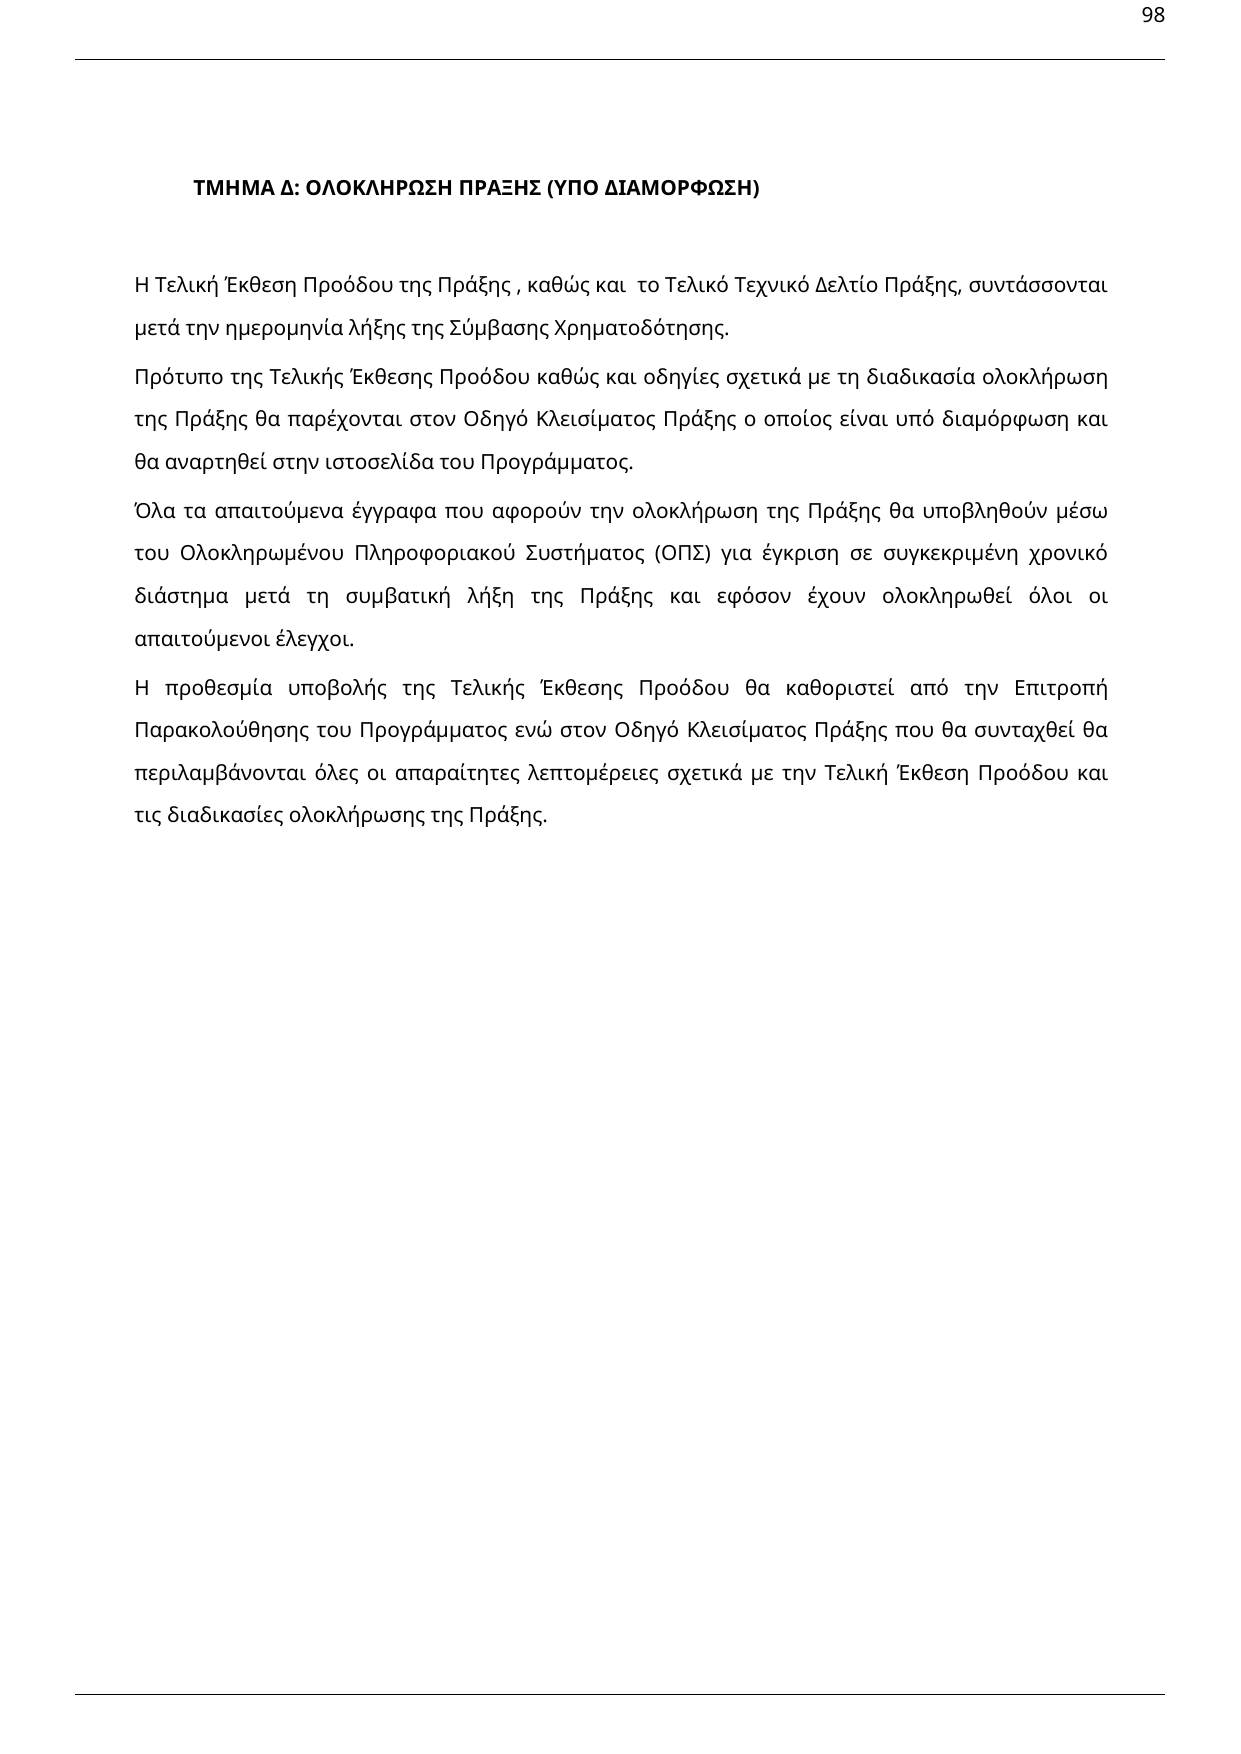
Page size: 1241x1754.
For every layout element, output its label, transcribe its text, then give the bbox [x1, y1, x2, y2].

text Πρότυπο της Τελικής Έκθεσης Προόδου καθώς και οδηγίες σχετικά με τη διαδικασία ολοκλήρωση της Πράξης θα παρέχονται στον Οδηγό Κλεισίματος Πράξης ο οποίος είναι υπό διαμόρφωση και θα αναρτηθεί στην ιστοσελίδα του Προγράμματος. [134, 362, 1109, 476]
text ΤΜΗΜΑ Δ: ΟΛΟΚΛΗΡΩΣΗ ΠΡΑΞΗΣ (ΥΠΟ ΔΙΑΜΟΡΦΩΣΗ) [193, 173, 1165, 201]
text Η Τελική Έκθεση Προόδου της Πράξης , καθώς και το Τελικό Τεχνικό Δελτίο Πράξης, συντάσσονται μετά την ημερομηνία λήξης της Σύμβασης Χρηματοδότησης. [134, 270, 1109, 341]
text Όλα τα απαιτούμενα έγγραφα που αφορούν την ολοκλήρωση της Πράξης θα υποβληθούν μέσω του Ολοκληρωμένου Πληροφοριακού Συστήματος (ΟΠΣ) για έγκριση σε συγκεκριμένη χρονικό διάστημα μετά τη συμβατική λήξη της Πράξης και εφόσον έχουν ολοκληρωθεί όλοι οι απαιτούμενοι έλεγχοι. [134, 496, 1109, 652]
text Η προθεσμία υποβολής της Τελικής Έκθεσης Προόδου θα καθοριστεί από την Επιτροπή Παρακολούθησης του Προγράμματος ενώ στον Οδηγό Κλεισίματος Πράξης που θα συνταχθεί θα περιλαμβάνονται όλες οι απαραίτητες λεπτομέρειες σχετικά με την Τελική Έκθεση Προόδου και τις διαδικασίες ολοκλήρωσης της Πράξης. [134, 673, 1109, 829]
